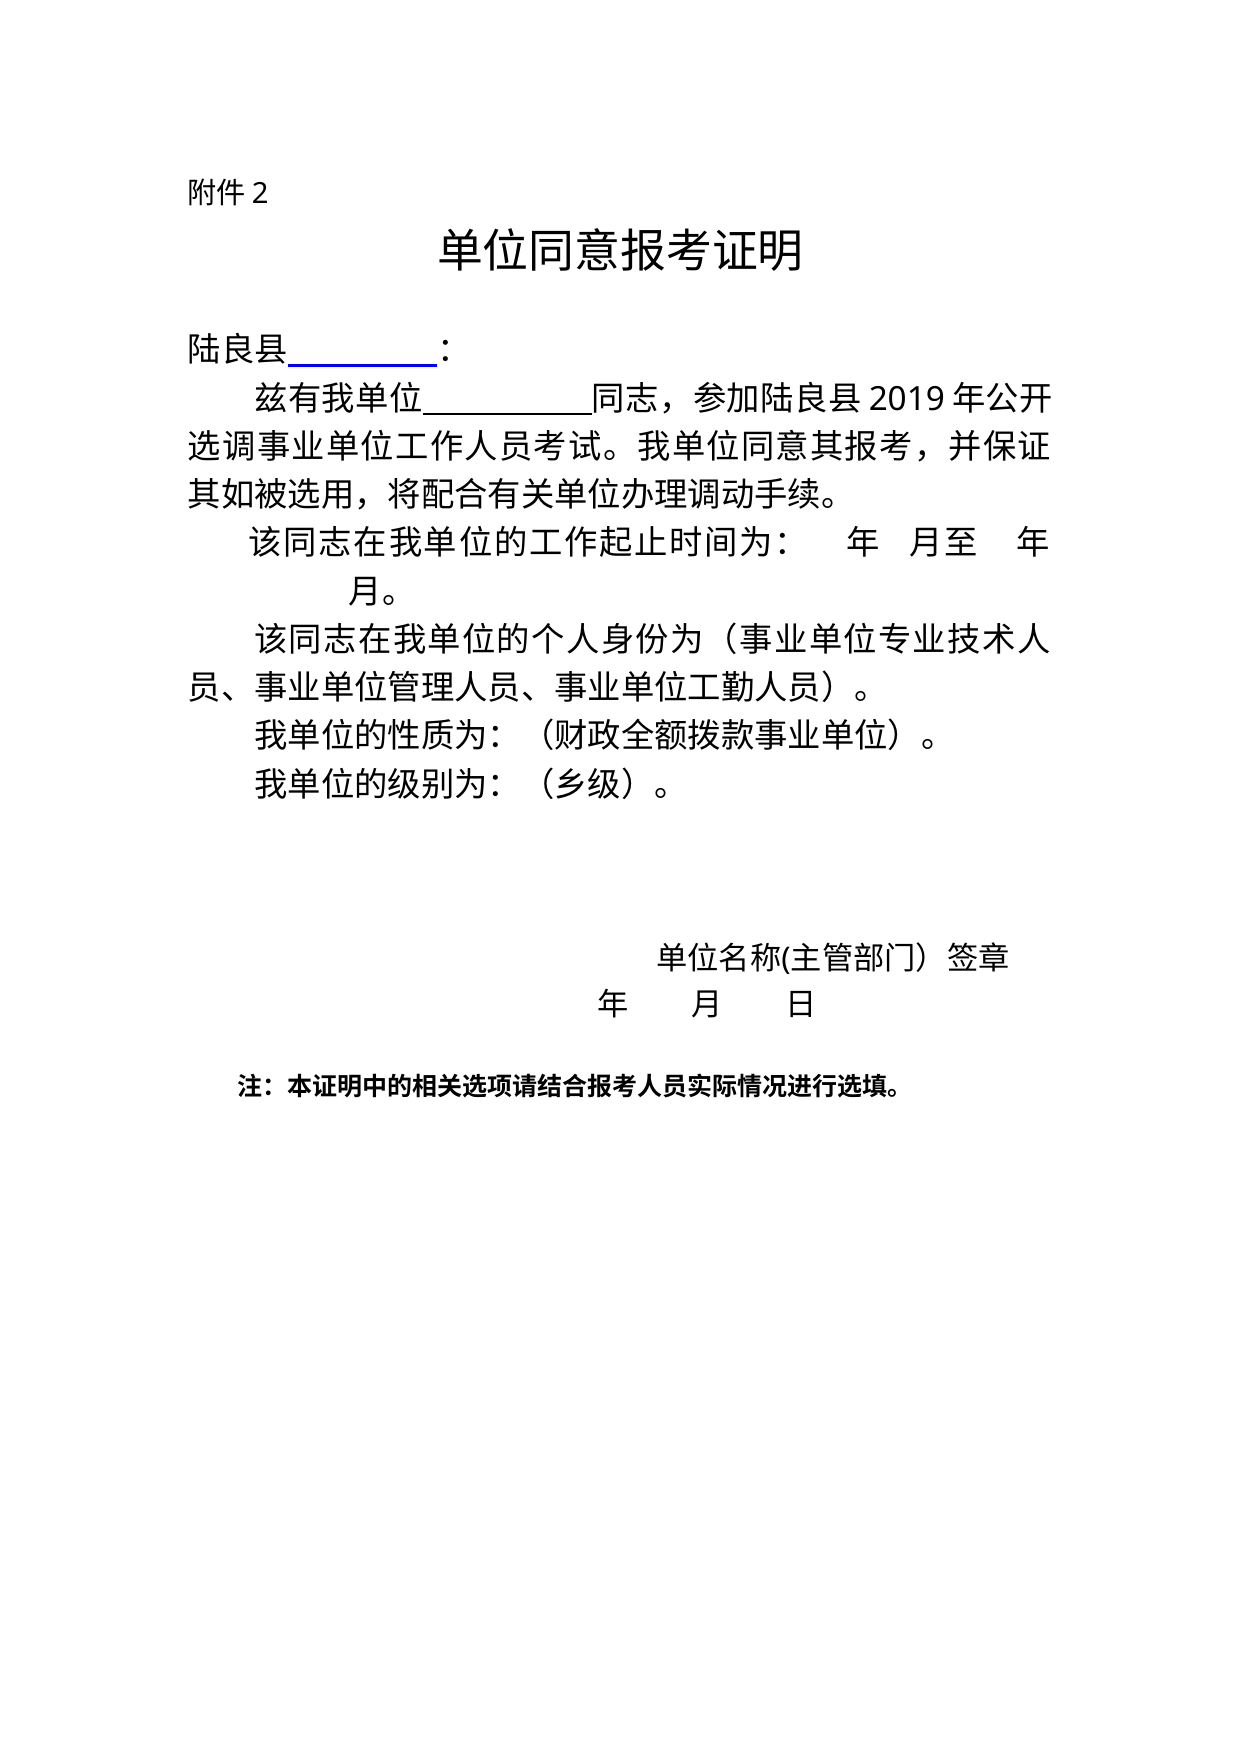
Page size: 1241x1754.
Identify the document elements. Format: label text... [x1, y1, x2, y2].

text 年 月 日 [187, 979, 1053, 1024]
text 兹有我单位 同志，参加陆良县2019年公开选调事业单位工作人员考试。我单位同意其报考，并保证其如被选用，将配合有关单位办理调动手续。 [187, 371, 1053, 516]
text 陆良县 ： [187, 323, 1053, 371]
text 注：本证明中的相关选项请结合报考人员实际情况进行选填。 [187, 1067, 1053, 1103]
text 附件2 [187, 162, 1053, 214]
text 该同志在我单位的个人身份为（事业单位专业技术人员、事业单位管理人员、事业单位工勤人员）。 [187, 613, 1053, 709]
text 单位名称(主管部门）签章 [187, 933, 1053, 979]
text 我单位的性质为：（财政全额拨款事业单位）。 [187, 709, 1053, 757]
text 单位同意报考证明 [187, 214, 1053, 280]
text 我单位的级别为：（乡级）。 [187, 757, 1053, 806]
text 该同志在我单位的工作起止时间为： 年 月至 年 月。 [248, 516, 1053, 613]
